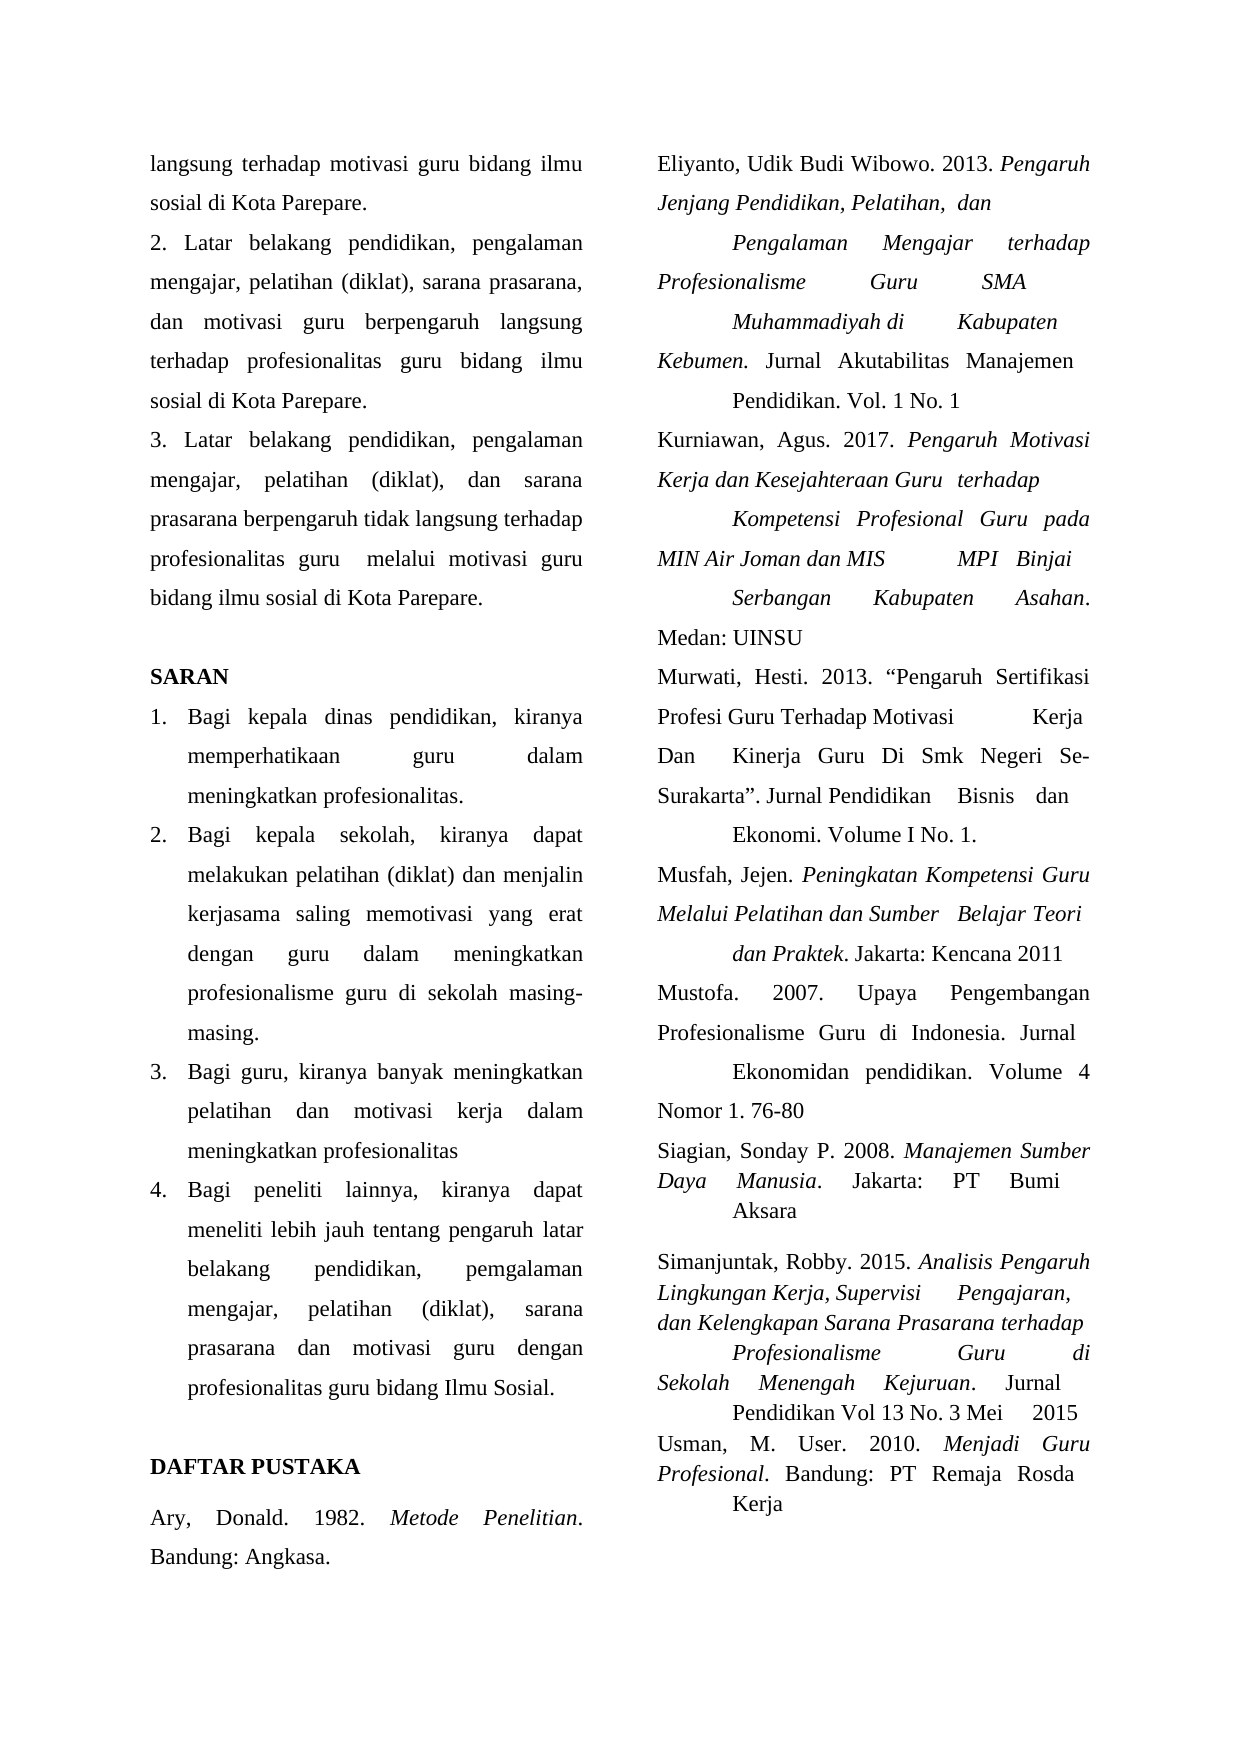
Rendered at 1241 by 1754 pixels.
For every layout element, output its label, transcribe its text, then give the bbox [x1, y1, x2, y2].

text Siagian, Sonday P. 2008. Manajemen Sumber Daya Manusia. Jakarta: PT Bumi Aksara [657, 1137, 1090, 1224]
text Musfah, Jejen. Peningkatan Kompetensi Guru Melalui Pelatihan dan Sumber Belajar Teori dan Praktek. Jakarta: Kencana 2011 [657, 861, 1090, 966]
text Ary, Donald. 1982. Metode Penelitian. Bandung: Angkasa. [150, 1504, 583, 1570]
list Bagi kepala sekolah, kiranya dapat melakukan pelatihan (diklat) dan menjalin kerjasama saling memotivasi yang erat dengan guru dalam meningkatkan profesionalisme guru di sekolah masing-masing. [150, 821, 583, 1045]
text Mustofa. 2007. Upaya Pengembangan Profesionalisme Guru di Indonesia. Jurnal Ekonomidan pendidikan. Volume 4 Nomor 1. 76-80 [657, 979, 1090, 1124]
text Eliyanto, Udik Budi Wibowo. 2013. Pengaruh Jenjang Pendidikan, Pelatihan, dan Pengalaman Mengajar terhadap Profesionalisme Guru SMA Muhammadiyah di Kabupaten Kebumen. Jurnal Akutabilitas Manajemen Pendidikan. Vol. 1 No. 1 [657, 150, 1090, 413]
text SARAN [150, 663, 583, 689]
text 2. Latar belakang pendidikan, pengalaman mengajar, pelatihan (diklat), sarana prasarana, dan motivasi guru berpengaruh langsung terhadap profesionalitas guru bidang ilmu sosial di Kota Parepare. [150, 229, 583, 413]
text DAFTAR PUSTAKA [150, 1453, 583, 1479]
list Bagi guru, kiranya banyak meningkatkan pelatihan dan motivasi kerja dalam meningkatkan profesionalitas [150, 1058, 583, 1163]
text Simanjuntak, Robby. 2015. Analisis Pengaruh Lingkungan Kerja, Supervisi Pengajaran, dan Kelengkapan Sarana Prasarana terhadap Profesionalisme Guru di Sekolah Menengah Kejuruan. Jurnal Pendidikan Vol 13 No. 3 Mei 2015 [657, 1248, 1090, 1426]
text Murwati, Hesti. 2013. “Pengaruh Sertifikasi Profesi Guru Terhadap Motivasi Kerja Dan Kinerja Guru Di Smk Negeri Se-Surakarta”. Jurnal Pendidikan Bisnis dan Ekonomi. Volume I No. 1. [657, 663, 1090, 847]
text Usman, M. User. 2010. Menjadi Guru Profesional. Bandung: PT Remaja Rosda Kerja [657, 1430, 1090, 1516]
list Bagi peneliti lainnya, kiranya dapat meneliti lebih jauh tentang pengaruh latar belakang pendidikan, pemgalaman mengajar, pelatihan (diklat), sarana prasarana dan motivasi guru dengan profesionalitas guru bidang Ilmu Sosial. [150, 1176, 583, 1400]
text 3. Latar belakang pendidikan, pengalaman mengajar, pelatihan (diklat), dan sarana prasarana berpengaruh tidak langsung terhadap profesionalitas guru melalui motivasi guru bidang ilmu sosial di Kota Parepare. [150, 426, 583, 611]
text Kurniawan, Agus. 2017. Pengaruh Motivasi Kerja dan Kesejahteraan Guru terhadap Kompetensi Profesional Guru pada MIN Air Joman dan MIS MPI Binjai Serbangan Kabupaten Asahan. Medan: UINSU [657, 426, 1090, 650]
list Bagi kepala dinas pendidikan, kiranya memperhatikaan guru dalam meningkatkan profesionalitas. [150, 703, 583, 808]
